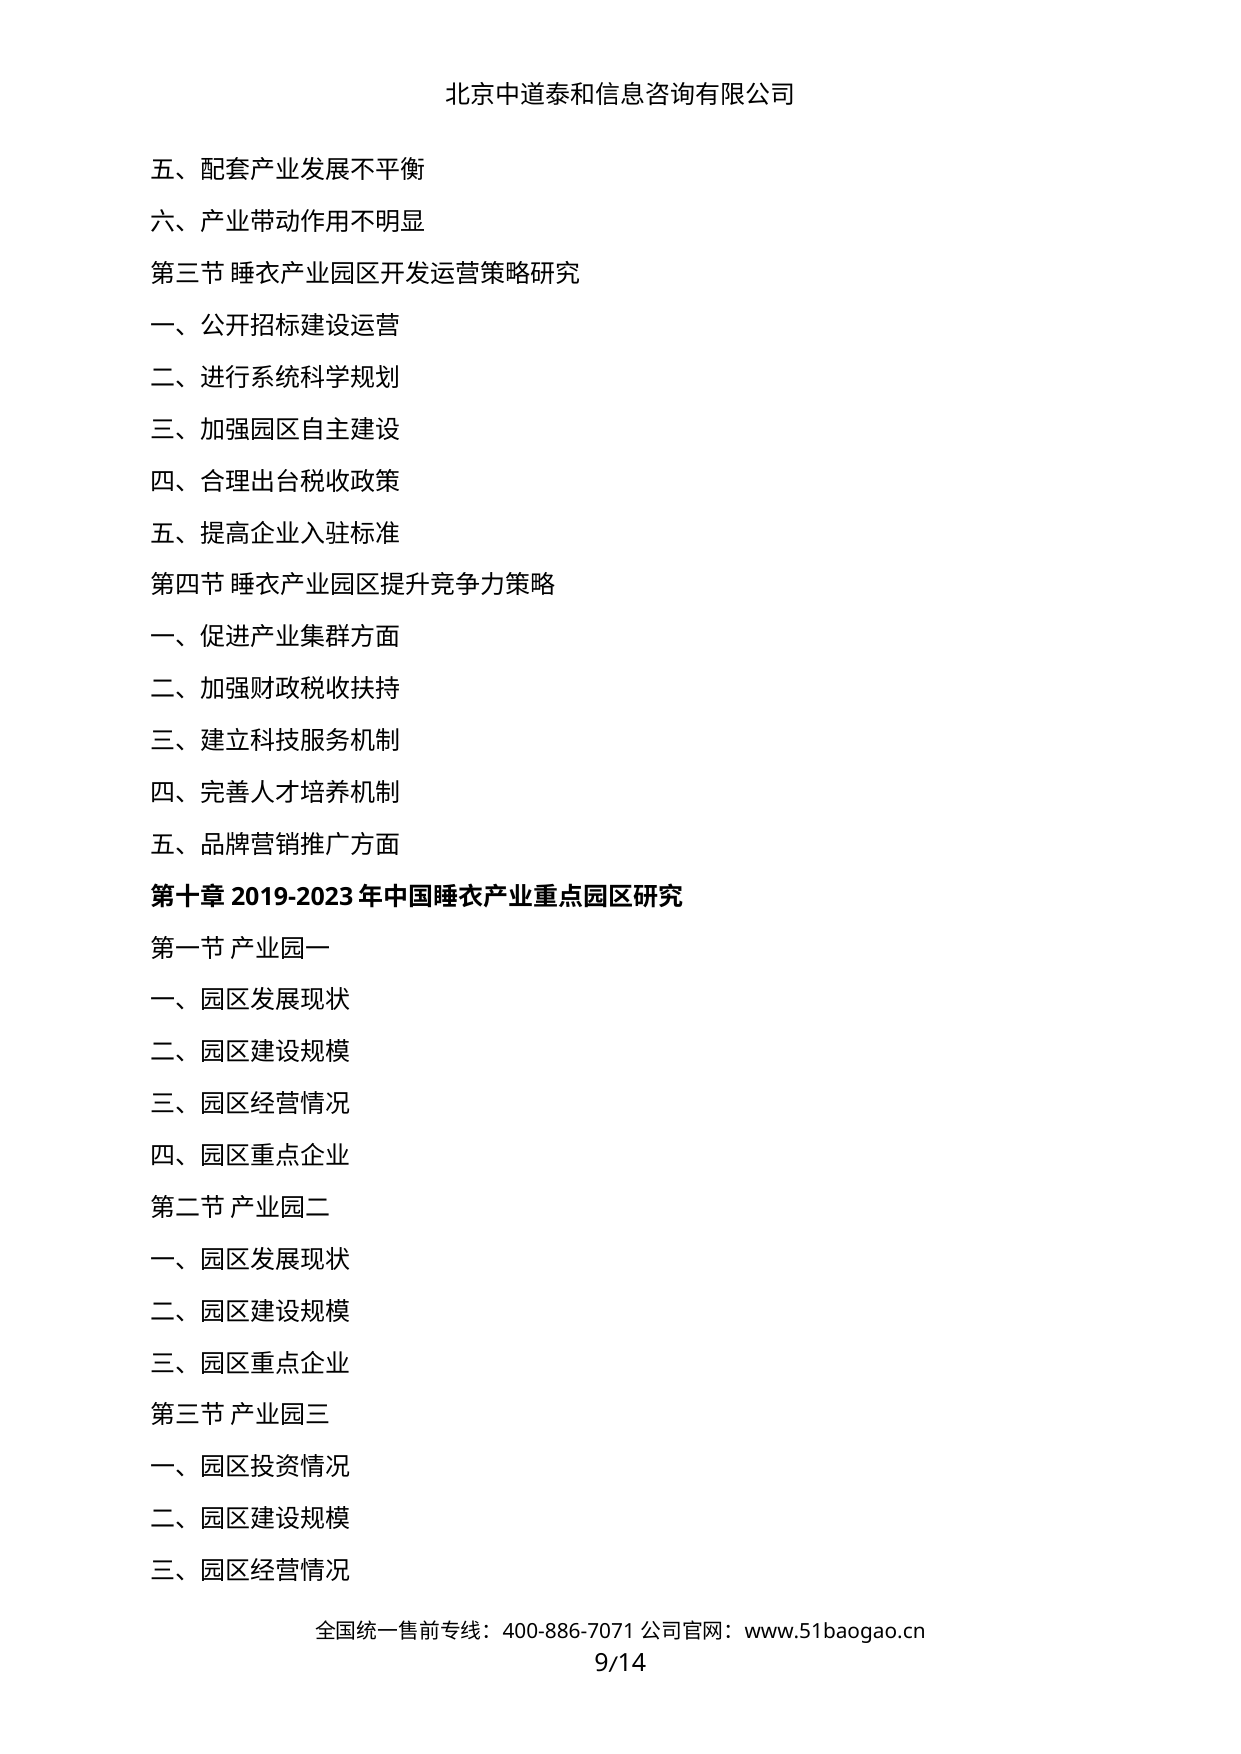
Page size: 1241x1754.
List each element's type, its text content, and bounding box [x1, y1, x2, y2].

text 第二节 产业园二 [150, 1187, 1090, 1224]
text 第三节 睡衣产业园区开发运营策略研究 [150, 254, 1090, 290]
text 三、园区经营情况 [150, 1084, 1090, 1120]
text 一、公开招标建设运营 [150, 306, 1090, 342]
text 第一节 产业园一 [150, 928, 1090, 964]
text 二、园区建设规模 [150, 1499, 1090, 1535]
text 四、完善人才培养机制 [150, 772, 1090, 809]
text 一、促进产业集群方面 [150, 617, 1090, 653]
text 二、加强财政税收扶持 [150, 669, 1090, 705]
text 第四节 睡衣产业园区提升竞争力策略 [150, 565, 1090, 601]
text 五、提高企业入驻标准 [150, 513, 1090, 549]
text 二、园区建设规模 [150, 1291, 1090, 1327]
text 四、园区重点企业 [150, 1136, 1090, 1172]
text 四、合理出台税收政策 [150, 461, 1090, 497]
text 一、园区投资情况 [150, 1447, 1090, 1483]
text 六、产业带动作用不明显 [150, 202, 1090, 238]
text 一、园区发展现状 [150, 1239, 1090, 1276]
text 第三节 产业园三 [150, 1395, 1090, 1431]
text 一、园区发展现状 [150, 980, 1090, 1016]
text 五、配套产业发展不平衡 [150, 150, 1090, 186]
text 第十章 2019-2023年中国睡衣产业重点园区研究 [150, 876, 1090, 912]
text 五、品牌营销推广方面 [150, 824, 1090, 861]
text 三、园区经营情况 [150, 1551, 1090, 1587]
text 三、建立科技服务机制 [150, 721, 1090, 757]
text 三、加强园区自主建设 [150, 409, 1090, 446]
text 二、园区建设规模 [150, 1032, 1090, 1068]
text 二、进行系统科学规划 [150, 357, 1090, 394]
text 三、园区重点企业 [150, 1343, 1090, 1379]
